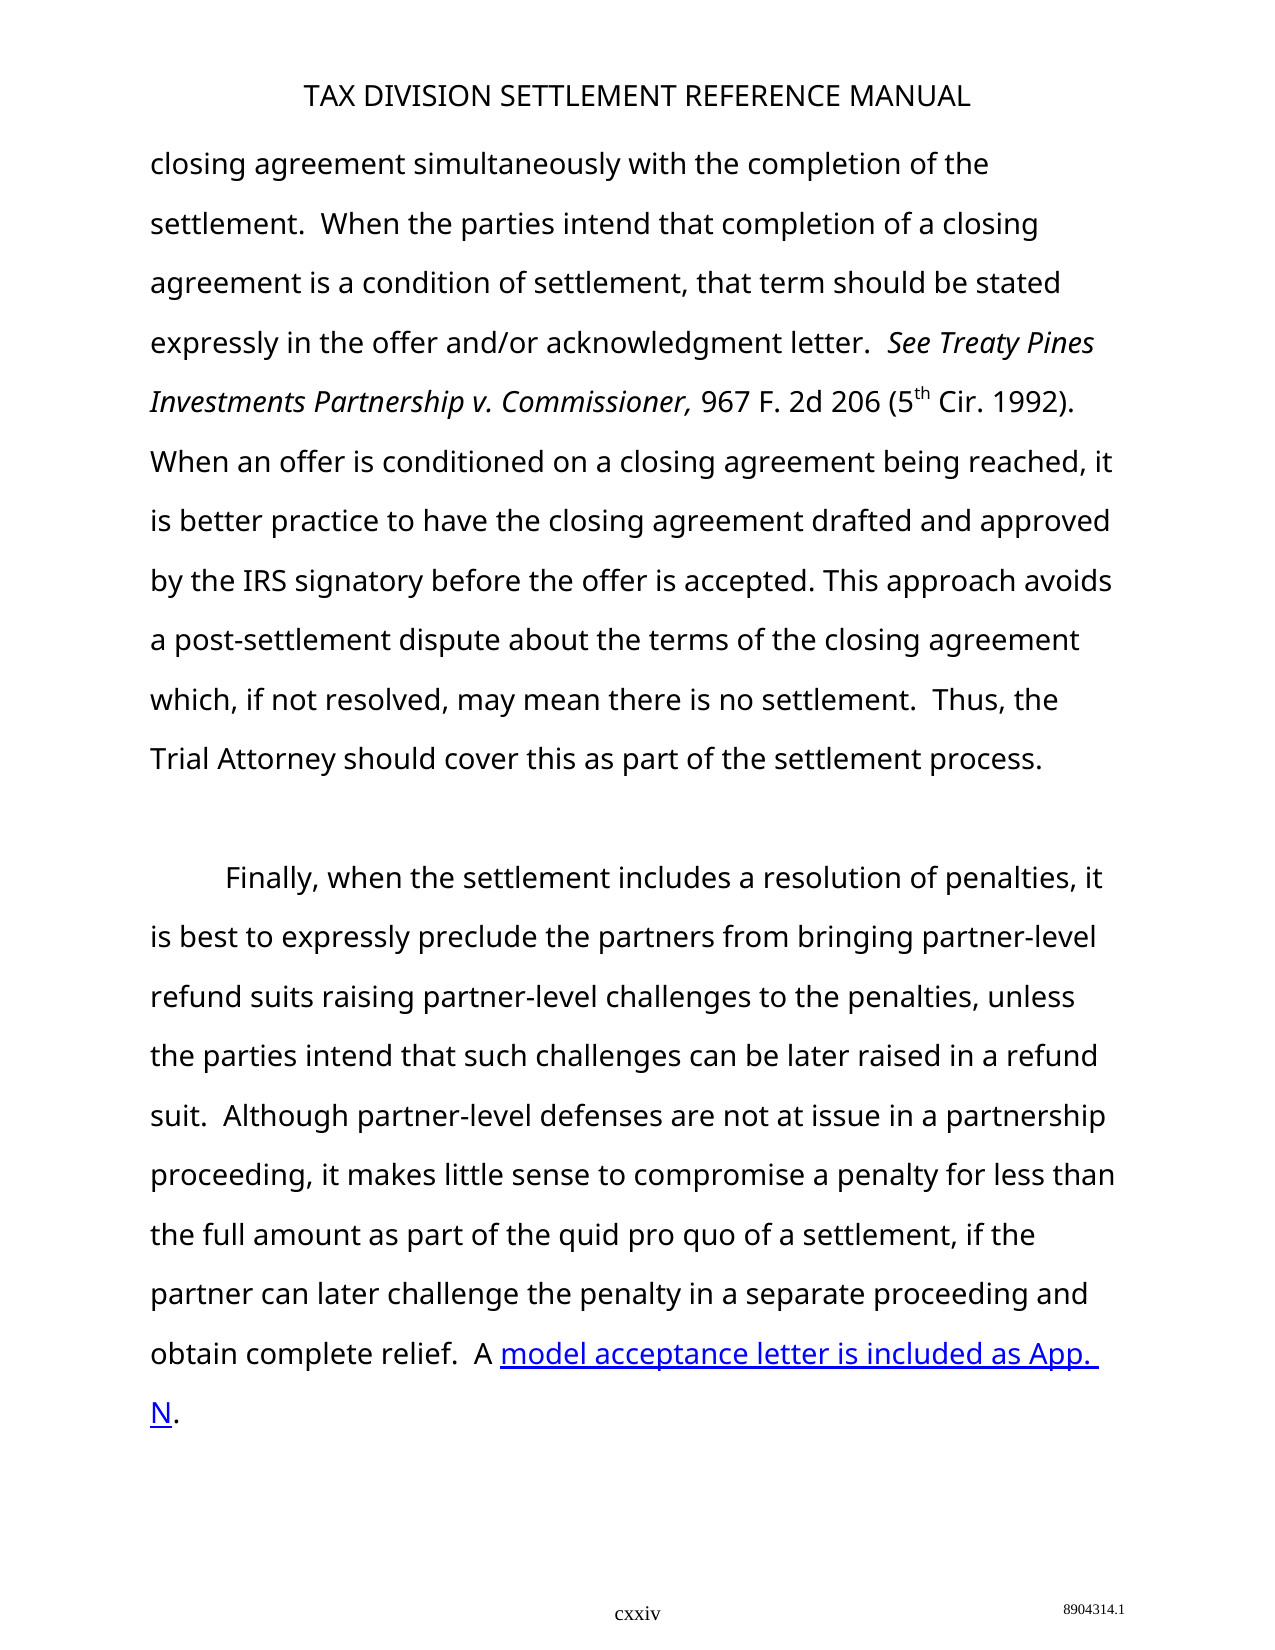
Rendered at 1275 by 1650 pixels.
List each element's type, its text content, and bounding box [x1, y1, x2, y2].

text Finally, when the settlement includes a resolution of penalties, it is best to expressly preclude the partners from bringing partner-level refund suits raising partner-level challenges to the penalties, unless the parties intend that such challenges can be later raised in a refund suit. Although partner-level defenses are not at issue in a partnership proceeding, it makes little sense to compromise a penalty for less than the full amount as part of the quid pro quo of a settlement, if the partner can later challenge the penalty in a separate proceeding and obtain complete relief. A model acceptance letter is included as App. N. [150, 857, 1125, 1432]
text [150, 143, 1125, 778]
